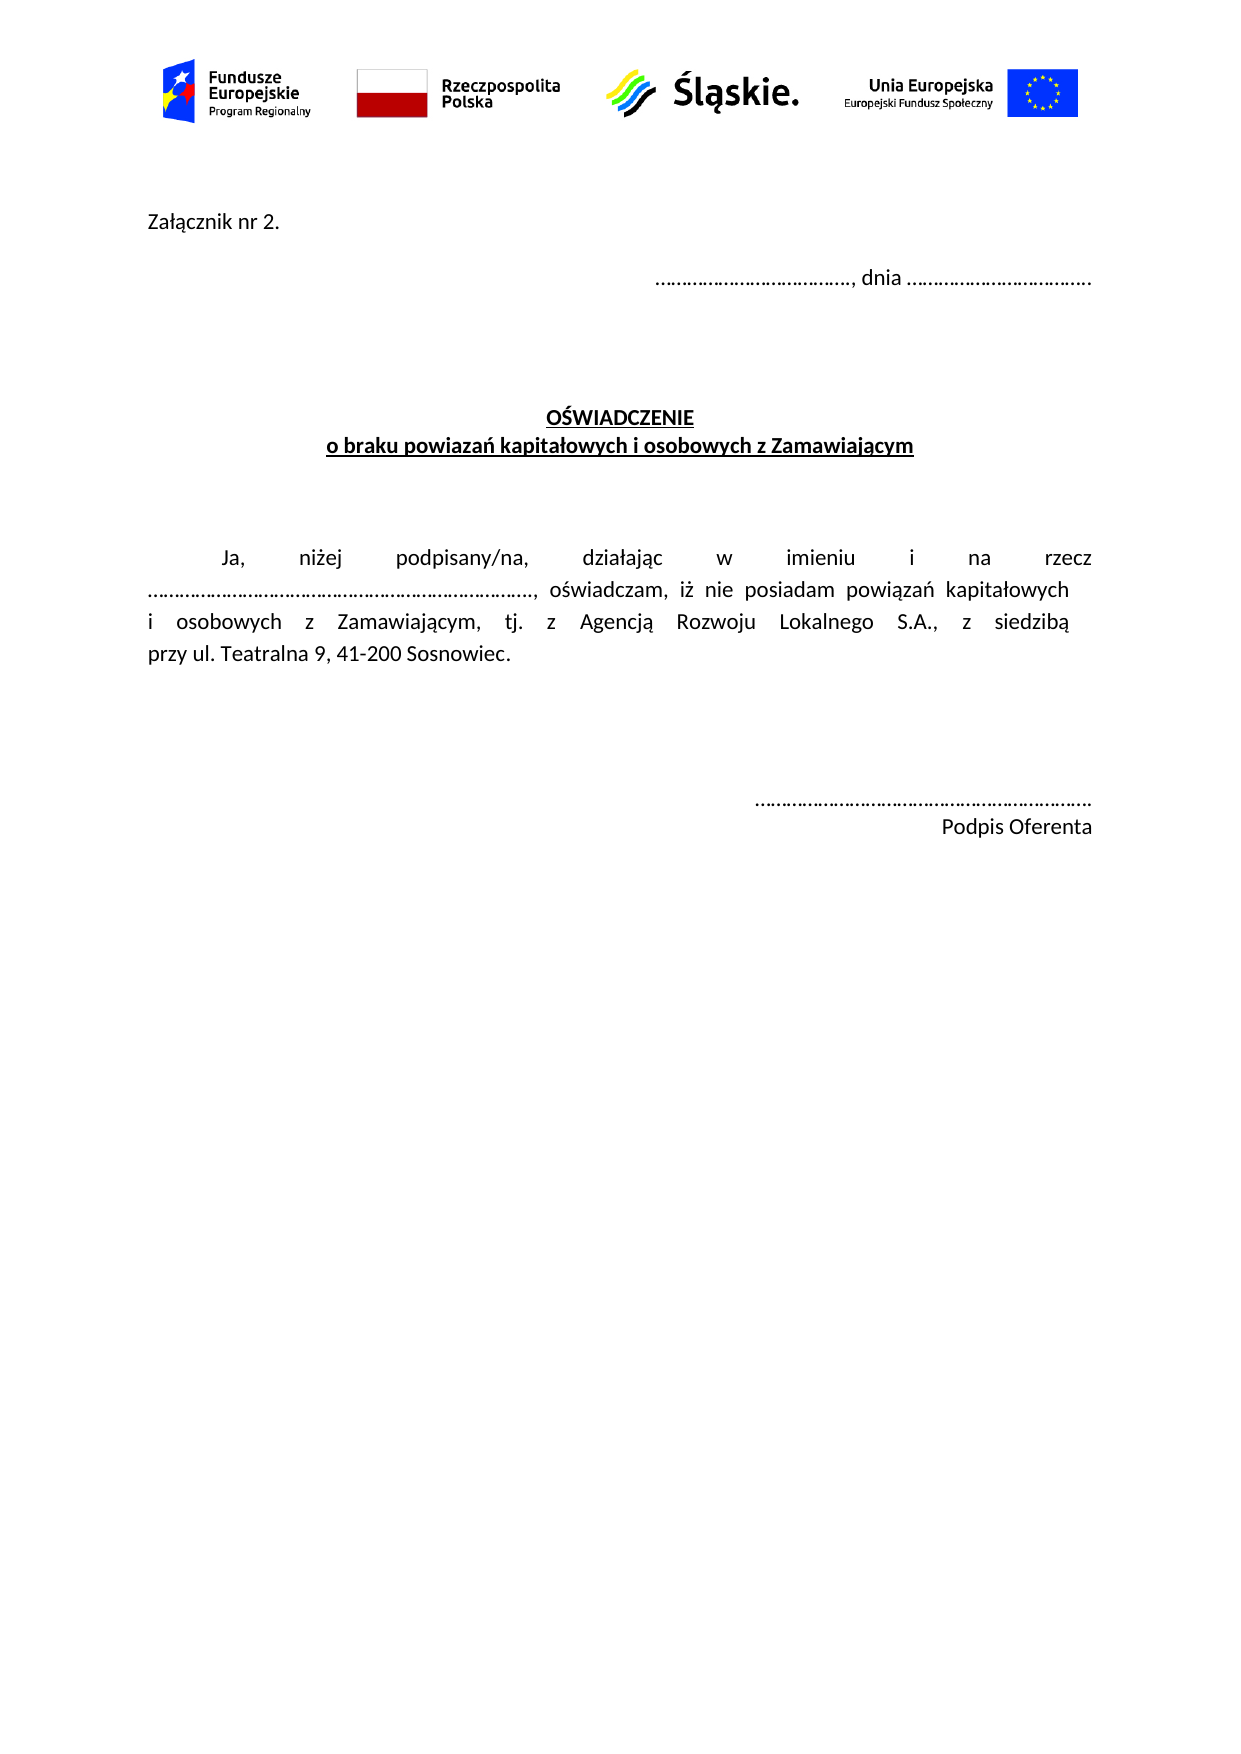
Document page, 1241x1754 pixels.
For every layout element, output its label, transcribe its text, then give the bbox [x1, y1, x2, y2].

picture [147, 44, 1093, 138]
text ………………………………………………………. [148, 784, 1093, 812]
text Załącznik nr 2. [148, 207, 1093, 235]
text Ja, niżej podpisany/na, działając w imieniu i na rzecz ………………………………………………………………., oświadczam, iż nie posiadam powiązań kapitałowych i osobowych z Zamawiającym, tj. z Agencją Rozwoju Lokalnego S.A., z siedzibą przy ul. Teatralna 9, 41-200 Sosnowiec. [148, 543, 1093, 668]
text OŚWIADCZENIE o braku powiazań kapitałowych i osobowych z Zamawiającym [148, 403, 1093, 459]
text ………………………………., dnia …………………………….. [148, 263, 1093, 291]
text Podpis Oferenta [148, 812, 1093, 840]
